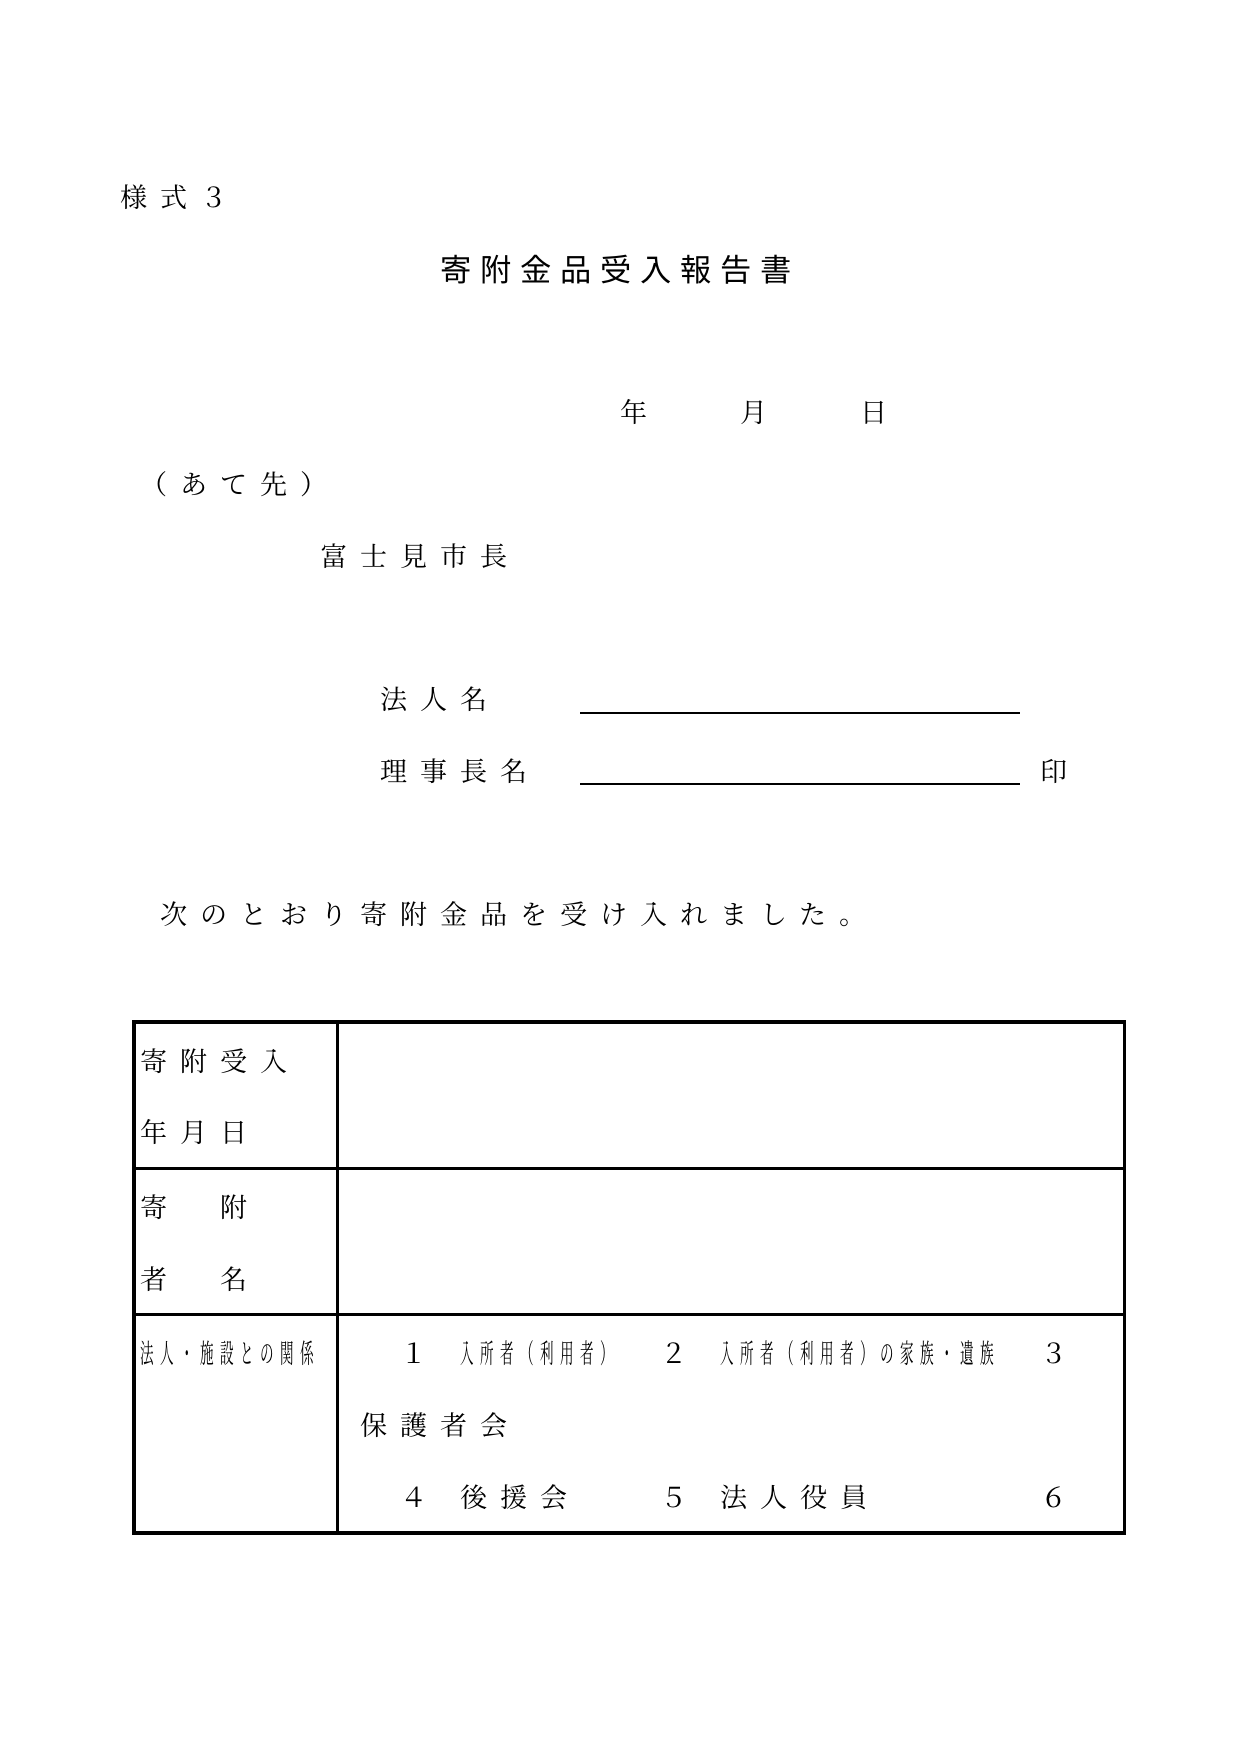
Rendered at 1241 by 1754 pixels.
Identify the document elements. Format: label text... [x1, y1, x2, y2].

text 様式３ [120, 160, 1120, 232]
text 次のとおり寄附金品を受け入れました。 [120, 877, 1120, 949]
text 法人名 [120, 662, 1120, 734]
table_cell 法人・施設との関係 [136, 1316, 336, 1531]
table_cell [339, 1170, 1123, 1313]
text 年 月 日 [120, 375, 1120, 447]
table_header 寄附受入年月日 [136, 1024, 336, 1167]
text 理事長名 印 [120, 734, 1120, 805]
text 寄附金品受入報告書 [120, 232, 1120, 304]
text （あて先） [120, 447, 1120, 519]
table_header [339, 1024, 1123, 1167]
table_cell 寄 附 者 名 [136, 1170, 336, 1313]
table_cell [339, 1316, 1123, 1531]
text 富士見市長 [120, 519, 1120, 590]
